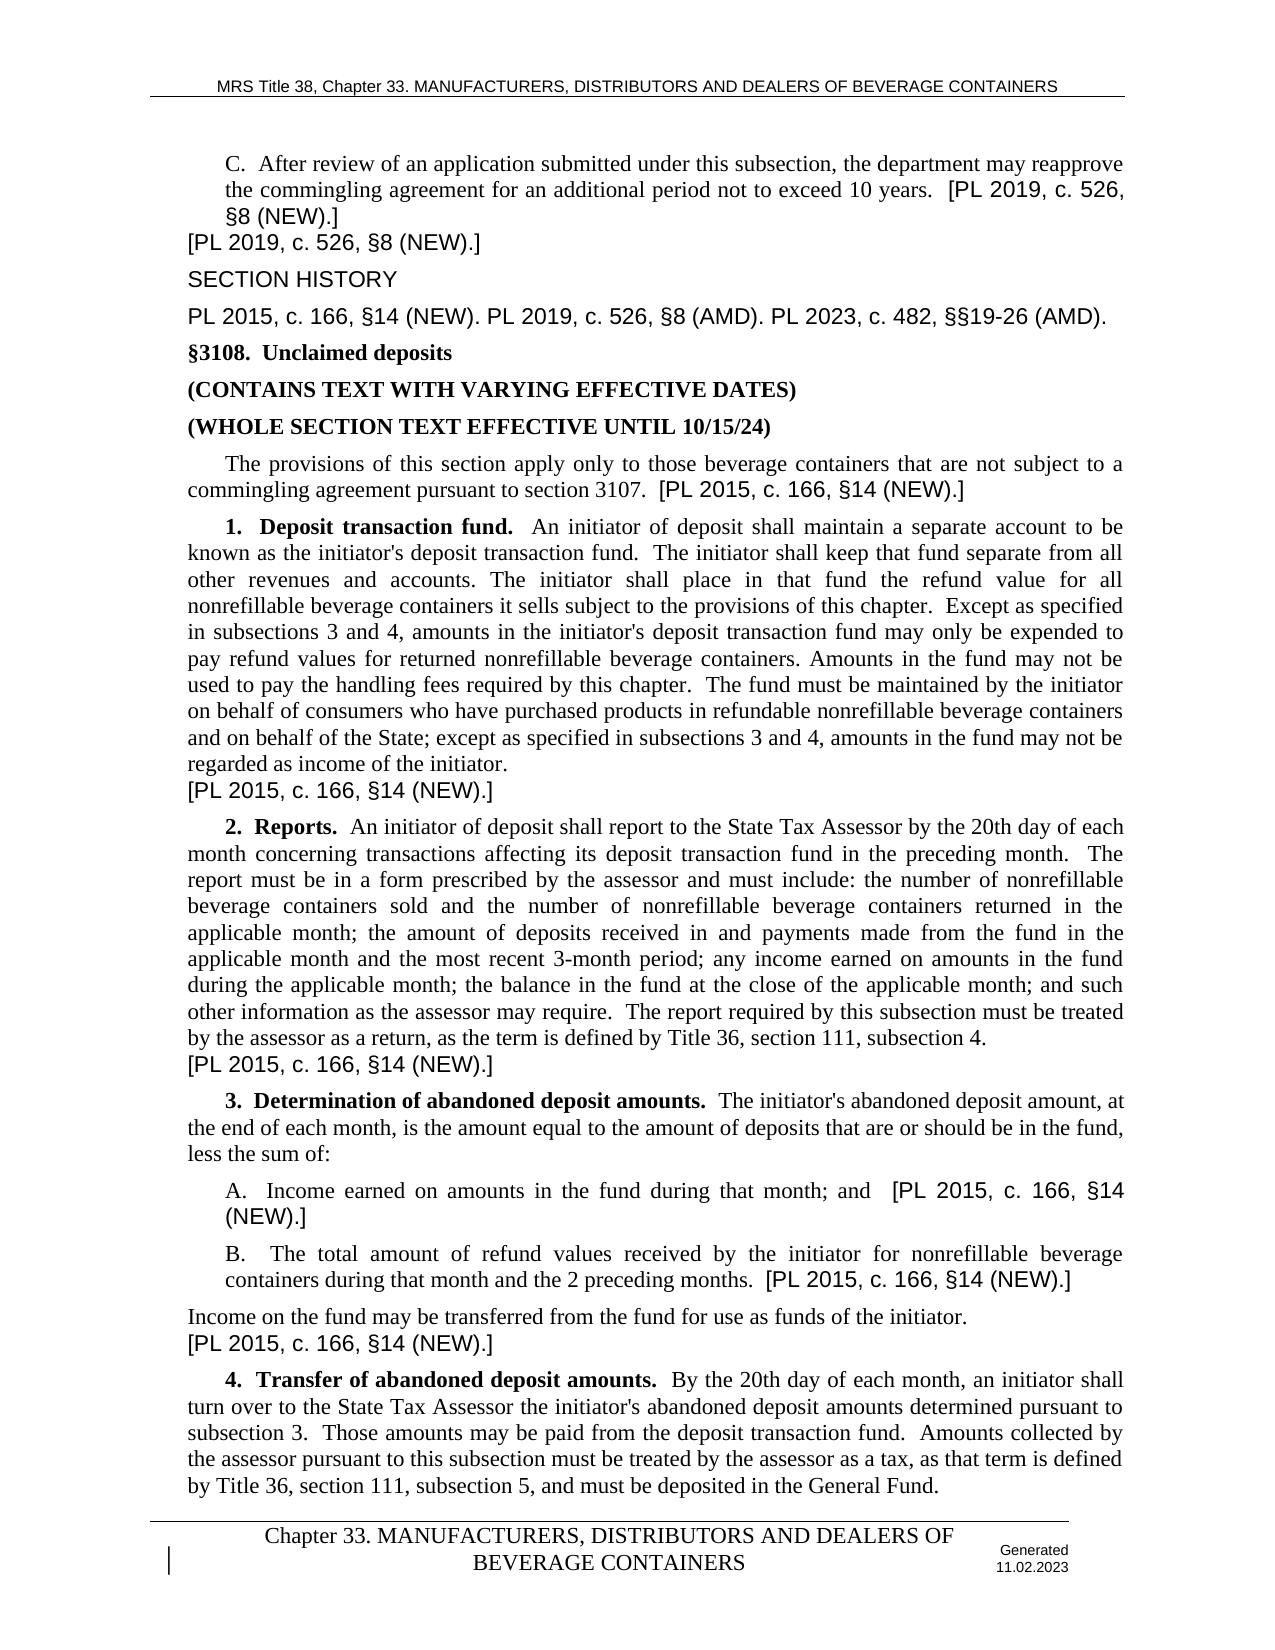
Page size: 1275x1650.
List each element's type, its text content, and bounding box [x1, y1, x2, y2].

text (CONTAINS TEXT WITH VARYING EFFECTIVE DATES) [187, 376, 1125, 403]
text [PL 2015, c. 166, §14 (NEW).] [187, 1329, 1125, 1356]
text Income on the fund may be transferred from the fund for use as funds of the initiator. [187, 1303, 1125, 1329]
text PL 2015, c. 166, §14 (NEW). PL 2019, c. 526, §8 (AMD). PL 2023, c. 482, §§19-26 (AMD). [187, 303, 1125, 329]
text 2. Reports. An initiator of deposit shall report to the State Tax Assessor by the 20th day of each month concerning transactions affecting its deposit transaction fund in the preceding month. The report must be in a form prescribed by the assessor and must include: the number of nonrefillable beverage containers sold and the number of nonrefillable beverage containers returned in the applicable month; the amount of deposits received in and payments made from the fund in the applicable month and the most recent 3-month period; any income earned on amounts in the fund during the applicable month; the balance in the fund at the close of the applicable month; and such other information as the assessor may require. The report required by this subsection must be treated by the assessor as a return, as the term is defined by Title 36, section 111, subsection 4. [187, 813, 1125, 1051]
text SECTION HISTORY [187, 266, 1125, 292]
text C. After review of an application submitted under this subsection, the department may reapprove the commingling agreement for an additional period not to exceed 10 years. [PL 2019, c. 526, §8 (NEW).] [225, 150, 1125, 229]
text §3108. Unclaimed deposits [187, 339, 1125, 366]
text (WHOLE SECTION TEXT EFFECTIVE UNTIL 10/15/24) [187, 413, 1125, 439]
text The provisions of this section apply only to those beverage containers that are not subject to a commingling agreement pursuant to section 3107. [PL 2015, c. 166, §14 (NEW).] [187, 450, 1125, 503]
text 4. Transfer of abandoned deposit amounts. By the 20th day of each month, an initiator shall turn over to the State Tax Assessor the initiator's abandoned deposit amounts determined pursuant to subsection 3. Those amounts may be paid from the deposit transaction fund. Amounts collected by the assessor pursuant to this subsection must be treated by the assessor as a tax, as that term is defined by Title 36, section 111, subsection 5, and must be deposited in the General Fund. [187, 1366, 1125, 1498]
text B. The total amount of refund values received by the initiator for nonrefillable beverage containers during that month and the 2 preceding months. [PL 2015, c. 166, §14 (NEW).] [225, 1240, 1125, 1293]
text [PL 2019, c. 526, §8 (NEW).] [187, 229, 1125, 256]
text 3. Determination of abandoned deposit amounts. The initiator's abandoned deposit amount, at the end of each month, is the amount equal to the amount of deposits that are or should be in the fund, less the sum of: [187, 1087, 1125, 1166]
text [PL 2015, c. 166, §14 (NEW).] [187, 777, 1125, 803]
text 1. Deposit transaction fund. An initiator of deposit shall maintain a separate account to be known as the initiator's deposit transaction fund. The initiator shall keep that fund separate from all other revenues and accounts. The initiator shall place in that fund the refund value for all nonrefillable beverage containers it sells subject to the provisions of this chapter. Except as specified in subsections 3 and 4, amounts in the initiator's deposit transaction fund may only be expended to pay refund values for returned nonrefillable beverage containers. Amounts in the fund may not be used to pay the handling fees required by this chapter. The fund must be maintained by the initiator on behalf of consumers who have purchased products in refundable nonrefillable beverage containers and on behalf of the State; except as specified in subsections 3 and 4, amounts in the fund may not be regarded as income of the initiator. [187, 513, 1125, 777]
text [PL 2015, c. 166, §14 (NEW).] [187, 1051, 1125, 1077]
text A. Income earned on amounts in the fund during that month; and [PL 2015, c. 166, §14 (NEW).] [225, 1177, 1125, 1229]
